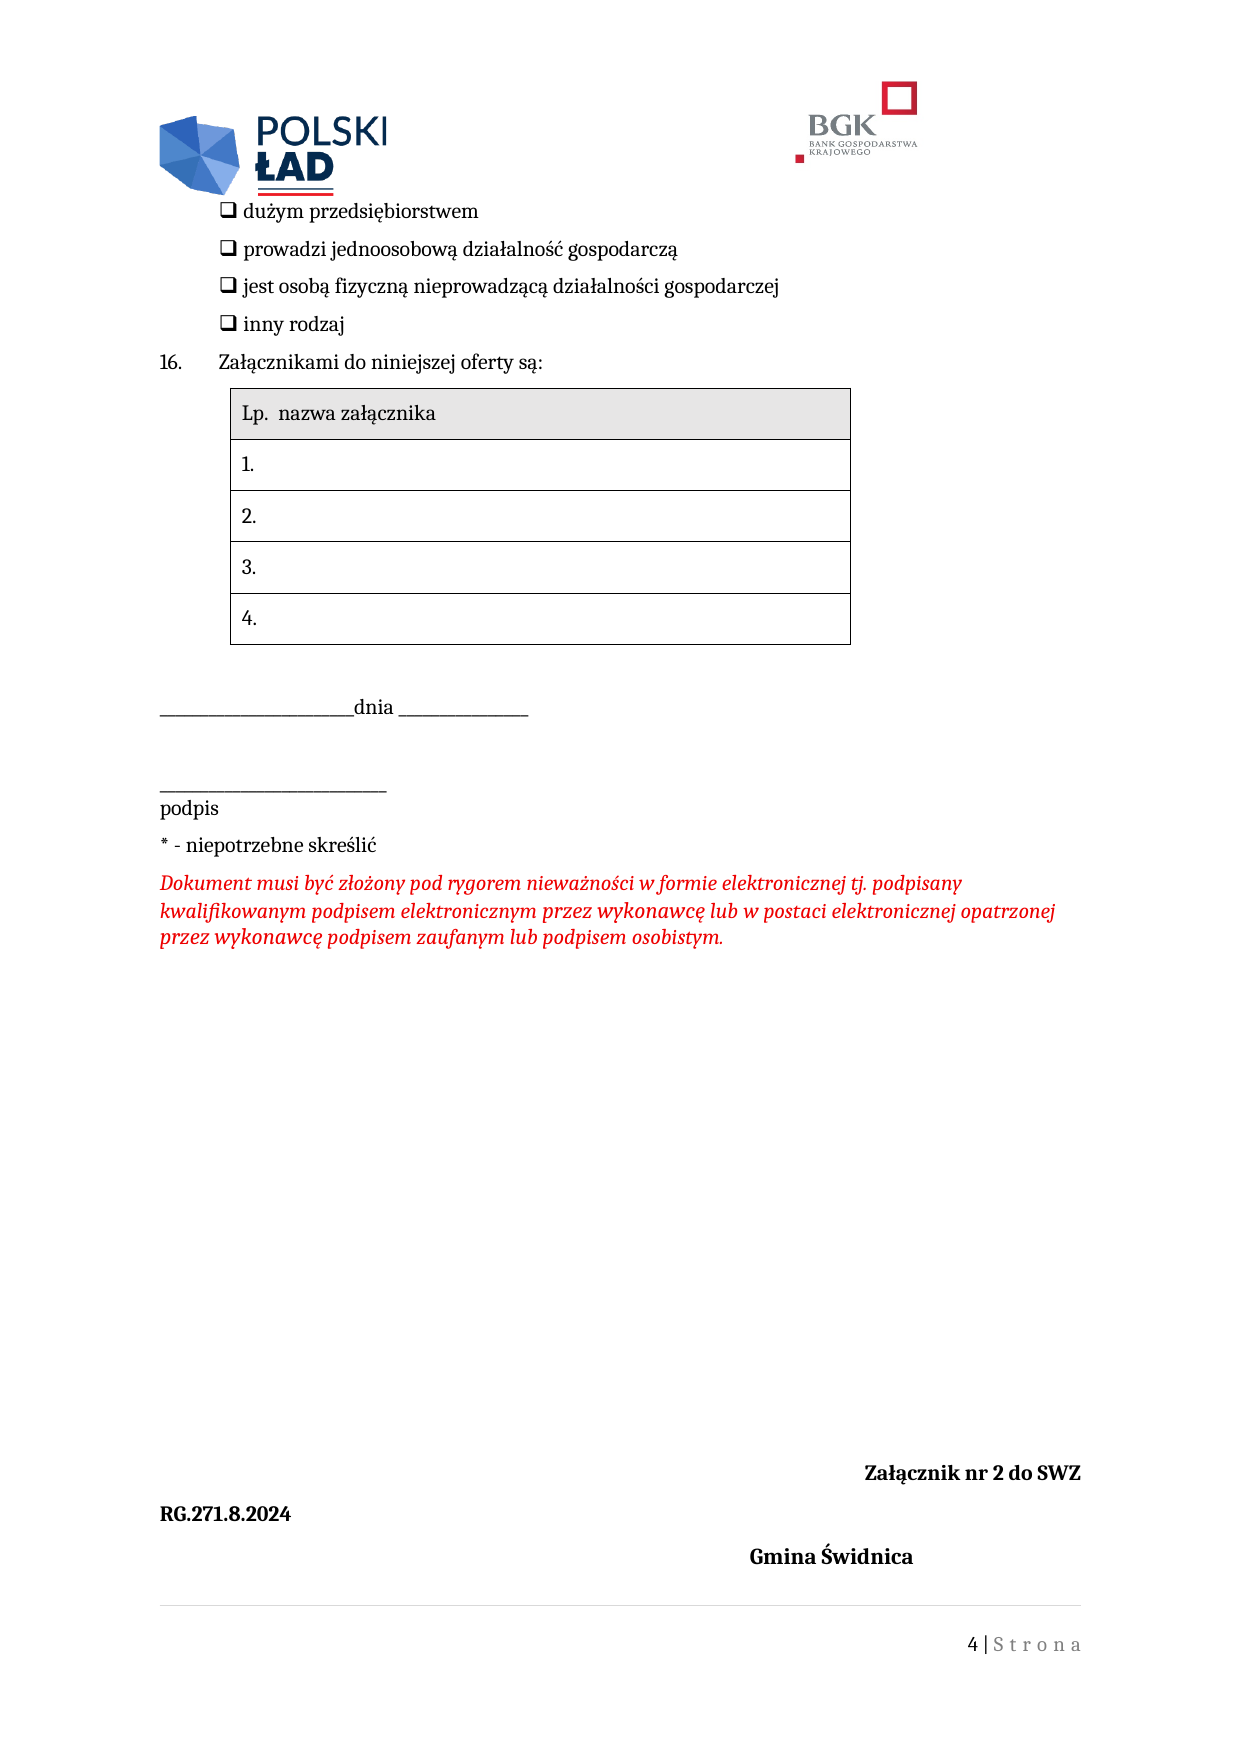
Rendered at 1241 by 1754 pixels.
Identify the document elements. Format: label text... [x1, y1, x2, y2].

text Dokument musi być złożony pod rygorem nieważności w formie elektronicznej tj. podpisany kwalifikowanym podpisem elektronicznym przez wykonawcę lub w postaci elektronicznej opatrzonej przez wykonawcę podpisem zaufanym lub podpisem osobistym. [159, 871, 1081, 951]
picture [159, 116, 387, 196]
text * - niepotrzebne skreślić [159, 833, 1081, 858]
table_cell 1. [231, 440, 850, 490]
text RG.271.8.2024 [159, 1502, 1081, 1527]
text Gmina Świdnica [749, 1543, 1081, 1570]
list inny rodzaj [218, 312, 1081, 337]
table_cell 4. [231, 594, 850, 644]
table_cell 3. [231, 542, 850, 592]
list jest osobą fizyczną nieprowadzącą działalności gospodarczej [218, 274, 1081, 299]
list prowadzi jednoosobową działalność gospodarczą [218, 237, 1081, 262]
text ____________________________ podpis [159, 770, 1081, 821]
text Załącznik nr 2 do SWZ [159, 1461, 1081, 1486]
picture [786, 73, 926, 171]
list Załącznikami do niniejszej oferty są: [159, 350, 1081, 375]
table_cell 2. [231, 491, 850, 541]
text ________________________dnia ________________ [159, 695, 1081, 720]
list dużym przedsiębiorstwem [218, 199, 1081, 224]
table_header Lp. nazwa załącznika [231, 389, 850, 439]
